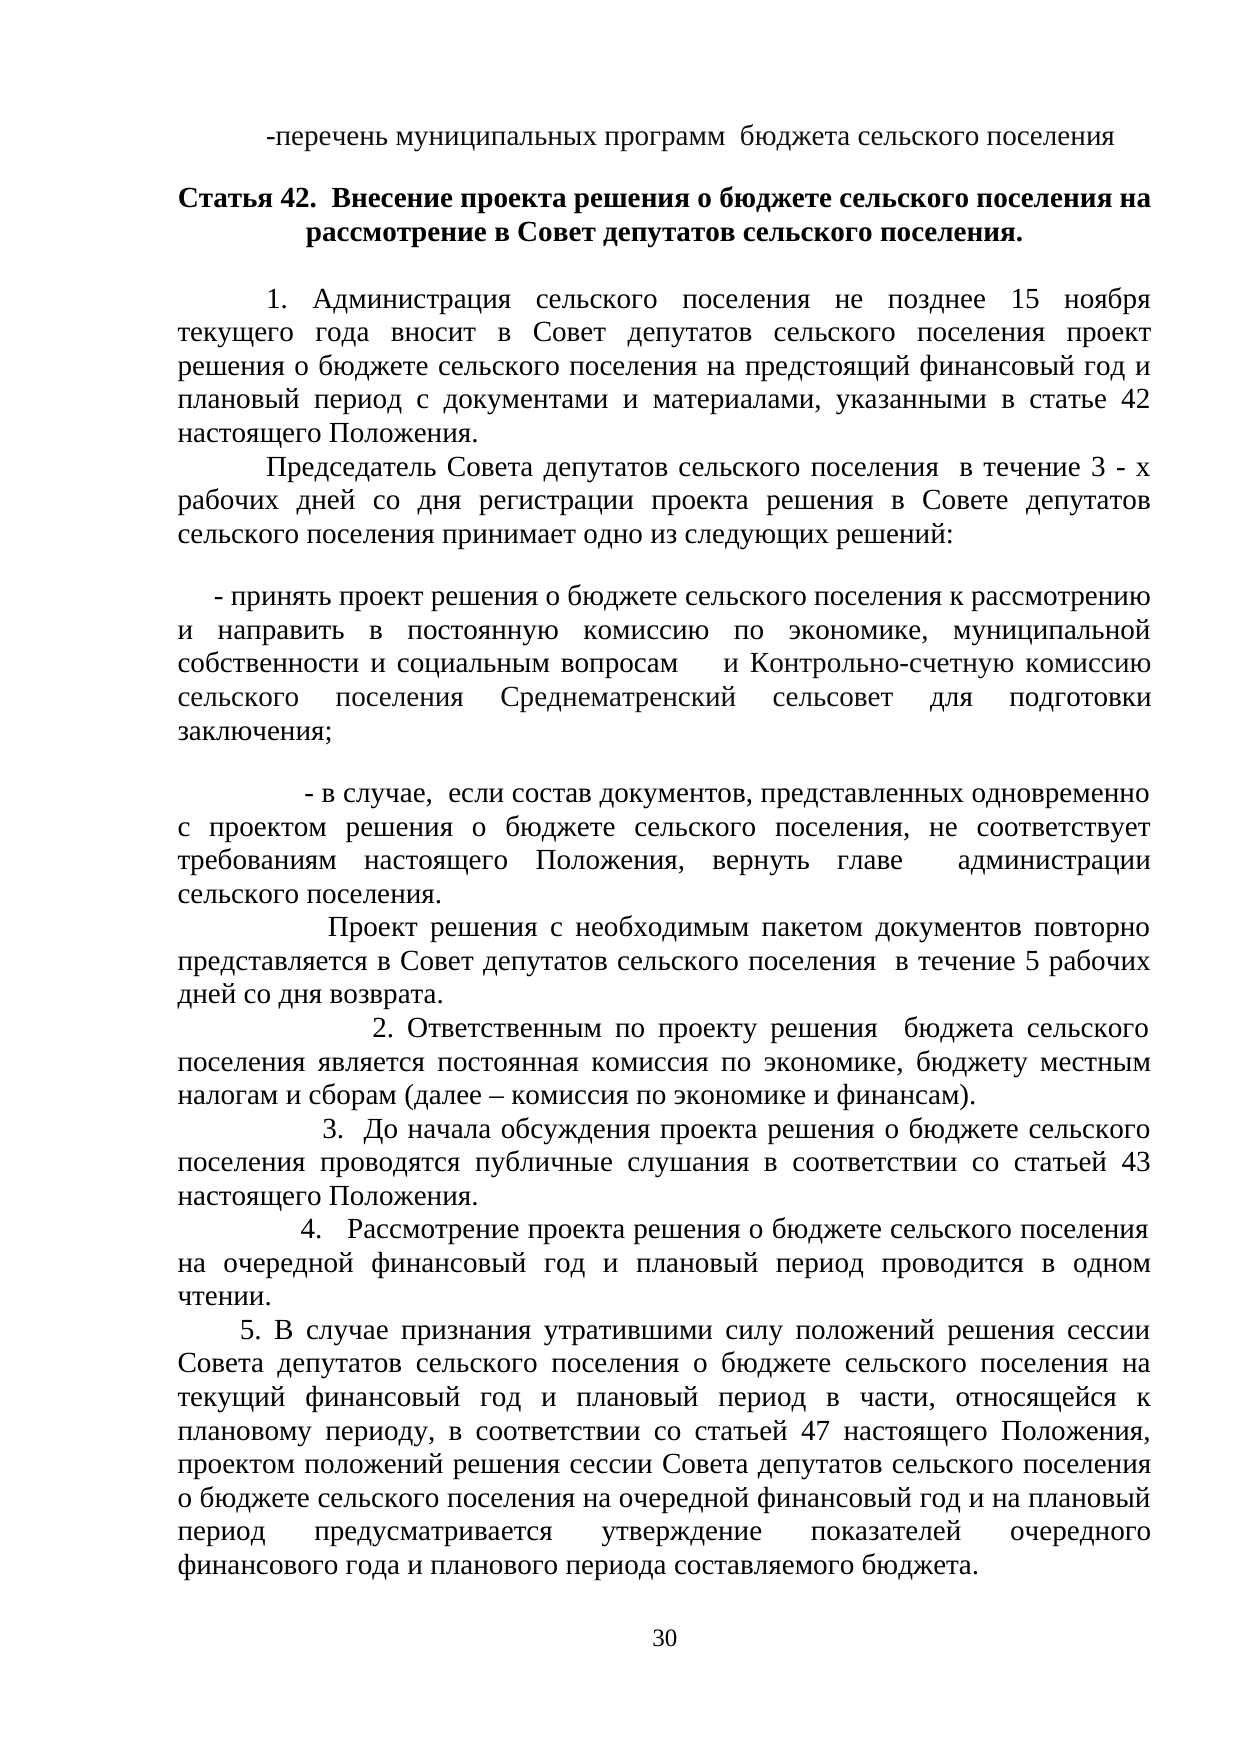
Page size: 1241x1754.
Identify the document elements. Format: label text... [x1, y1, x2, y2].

text 3. До начала обсуждения проекта решения о бюджете сельского поселения проводятся публичные слушания в соответствии со статьей 43 настоящего Положения. [177, 1111, 1152, 1211]
text 1. Администрация сельского поселения не позднее 15 ноября текущего года вносит в Совет депутатов сельского поселения проект решения о бюджете сельского поселения на предстоящий финансовый год и плановый период с документами и материалами, указанными в статье 42 настоящего Положения. [177, 281, 1152, 449]
text Статья 42. Внесение проекта решения о бюджете сельского поселения на рассмотрение в Совет депутатов сельского поселения. [177, 180, 1152, 247]
text - принять проект решения о бюджете сельского поселения к рассмотрению и направить в постоянную комиссию по экономике, муниципальной собственности и социальным вопросам и Контрольно-счетную комиссию сельского поселения Среднематренский сельсовет для подготовки заключения; [177, 578, 1152, 746]
text Председатель Совета депутатов сельского поселения в течение 3 - х рабочих дней со дня регистрации проекта решения в Совете депутатов сельского поселения принимает одно из следующих решений: [177, 449, 1152, 549]
text 2. Ответственным по проекту решения бюджета сельского поселения является постоянная комиссия по экономике, бюджету местным налогам и сборам (далее – комиссия по экономике и финансам). [177, 1010, 1152, 1111]
text -перечень муниципальных программ бюджета сельского поселения [177, 118, 1152, 152]
text - в случае, если состав документов, представленных одновременно с проектом решения о бюджете сельского поселения, не соответствует требованиям настоящего Положения, вернуть главе администрации сельского поселения. [177, 775, 1152, 909]
text 4. Рассмотрение проекта решения о бюджете сельского поселения на очередной финансовый год и плановый период проводится в одном чтении. [177, 1211, 1152, 1312]
text 5. В случае признания утратившими силу положений решения сессии Совета депутатов сельского поселения о бюджете сельского поселения на текущий финансовый год и плановый период в части, относящейся к плановому периоду, в соответствии со статьей 47 настоящего Положения, проектом положений решения сессии Совета депутатов сельского поселения о бюджете сельского поселения на очередной финансовый год и на плановый период предусматривается утверждение показателей очередного финансового года и планового периода составляемого бюджета. [177, 1312, 1152, 1580]
text Проект решения с необходимым пакетом документов повторно представляется в Совет депутатов сельского поселения в течение 5 рабочих дней со дня возврата. [177, 909, 1152, 1010]
